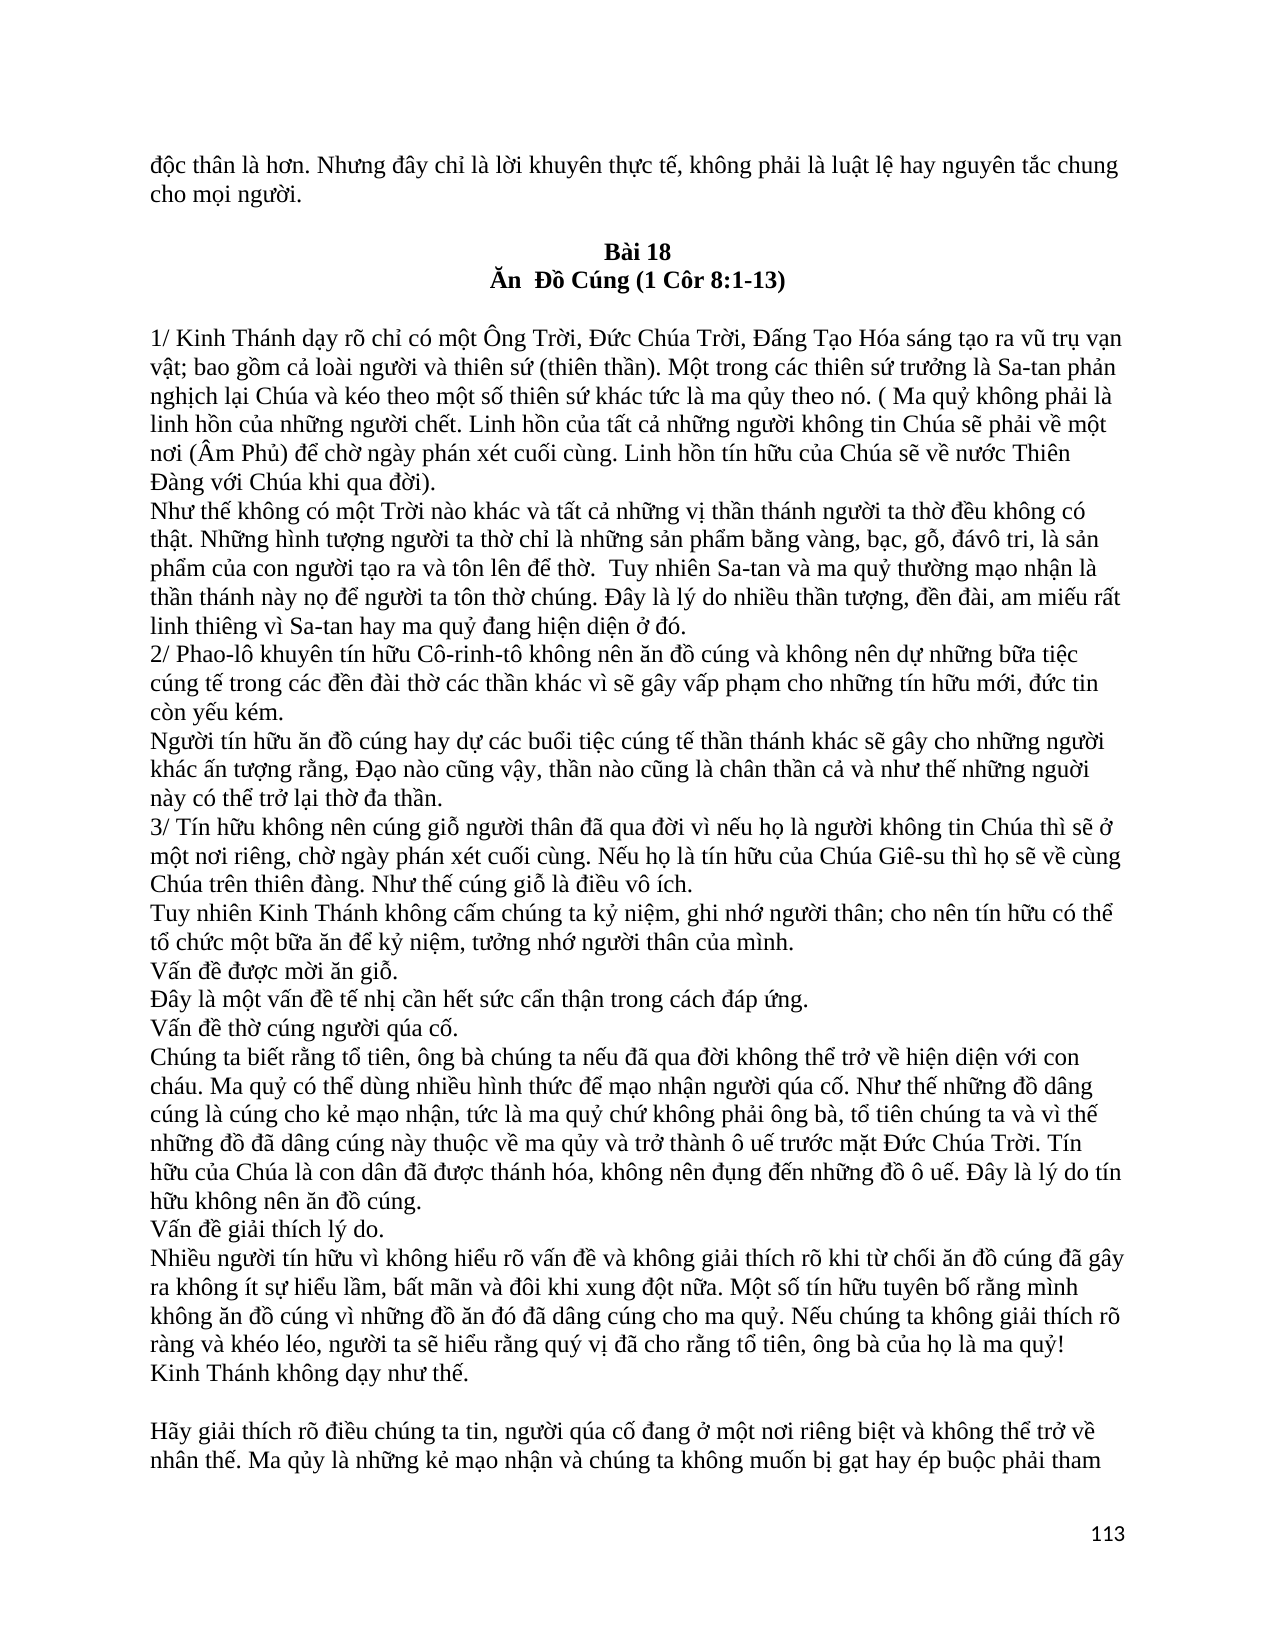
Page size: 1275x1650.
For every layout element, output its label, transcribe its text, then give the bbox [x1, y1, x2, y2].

text 1/ Kinh Thánh dạy rõ chỉ có một Ông Trời, Đức Chúa Trời, Đấng Tạo Hóa sáng tạo ra vũ trụ vạn vật; bao gồm cả loài người và thiên sứ (thiên thần). Một trong các thiên sứ trưởng là Sa-tan phản nghịch lại Chúa và kéo theo một số thiên sứ khác tức là ma qủy theo nó. ( Ma quỷ không phải là linh hồn của những người chết. Linh hồn của tất cả những người không tin Chúa sẽ phải về một nơi (Âm Phủ) để chờ ngày phán xét cuối cùng. Linh hồn tín hữu của Chúa sẽ về nước Thiên Đàng với Chúa khi qua đời). Như thế không có một Trời nào khác và tất cả những vị thần thánh người ta thờ đều không có thật. Những hình tượng người ta thờ chỉ là những sản phẩm bằng vàng, bạc, gỗ, đávô tri, là sản phẩm của con người tạo ra và tôn lên để thờ. Tuy nhiên Sa-tan và ma quỷ thường mạo nhận là thần thánh này nọ để người ta tôn thờ chúng. Đây là lý do nhiều thần tượng, đền đài, am miếu rất linh thiêng vì Sa-tan hay ma quỷ đang hiện diện ở đó. 2/ Phao-lô khuyên tín hữu Cô-rinh-tô không nên ăn đồ cúng và không nên dự những bữa tiệc cúng tế trong các đền đài thờ các thần khác vì sẽ gây vấp phạm cho những tín hữu mới, đức tin còn yếu kém. Người tín hữu ăn đồ cúng hay dự các buổi tiệc cúng tế thần thánh khác sẽ gây cho những người khác ấn tượng rằng, Đạo nào cũng vậy, thần nào cũng là chân thần cả và như thế những nguời này có thể trở lại thờ đa thần. 3/ Tín hữu không nên cúng giỗ người thân đã qua đời vì nếu họ là người không tin Chúa thì sẽ ở một nơi riêng, chờ ngày phán xét cuối cùng. Nếu họ là tín hữu của Chúa Giê-su thì họ sẽ về cùng Chúa trên thiên đàng. Như thế cúng giỗ là điều vô ích. Tuy nhiên Kinh Thánh không cấm chúng ta kỷ niệm, ghi nhớ người thân; cho nên tín hữu có thể tổ chức một bữa ăn để kỷ niệm, tưởng nhớ người thân của mình. Vấn đề được mời ăn giỗ. Đây là một vấn đề tế nhị cần hết sức cẩn thận trong cách đáp ứng. Vấn đề thờ cúng người qúa cố. Chúng ta biết rằng tổ tiên, ông bà chúng ta nếu đã qua đời không thể trở về hiện diện với con cháu. Ma quỷ có thể dùng nhiều hình thức để mạo nhận người qúa cố. Như thế những đồ dâng cúng là cúng cho kẻ mạo nhận, tức là ma quỷ chứ không phải ông bà, tổ tiên chúng ta và vì thế những đồ đã dâng cúng này thuộc về ma qủy và trở thành ô uế trước mặt Đức Chúa Trời. Tín hữu của Chúa là con dân đã được thánh hóa, không nên đụng đến những đồ ô uế. Đây là lý do tín hữu không nên ăn đồ cúng. Vấn đề giải thích lý do. Nhiều người tín hữu vì không hiểu rõ vấn đề và không giải thích rõ khi từ chối ăn đồ cúng đã gây ra không ít sự hiểu lầm, bất mãn và đôi khi xung đột nữa. Một số tín hữu tuyên bố rằng mình không ăn đồ cúng vì những đồ ăn đó đã dâng cúng cho ma quỷ. Nếu chúng ta không giải thích rõ ràng và khéo léo, người ta sẽ hiểu rằng quý vị đã cho rằng tổ tiên, ông bà của họ là ma quỷ! Kinh Thánh không dạy như thế. [150, 323, 1125, 1387]
text Bài 18 Ăn Đồ Cúng (1 Côr 8:1-13) [150, 237, 1125, 294]
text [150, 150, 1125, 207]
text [150, 1416, 1125, 1474]
